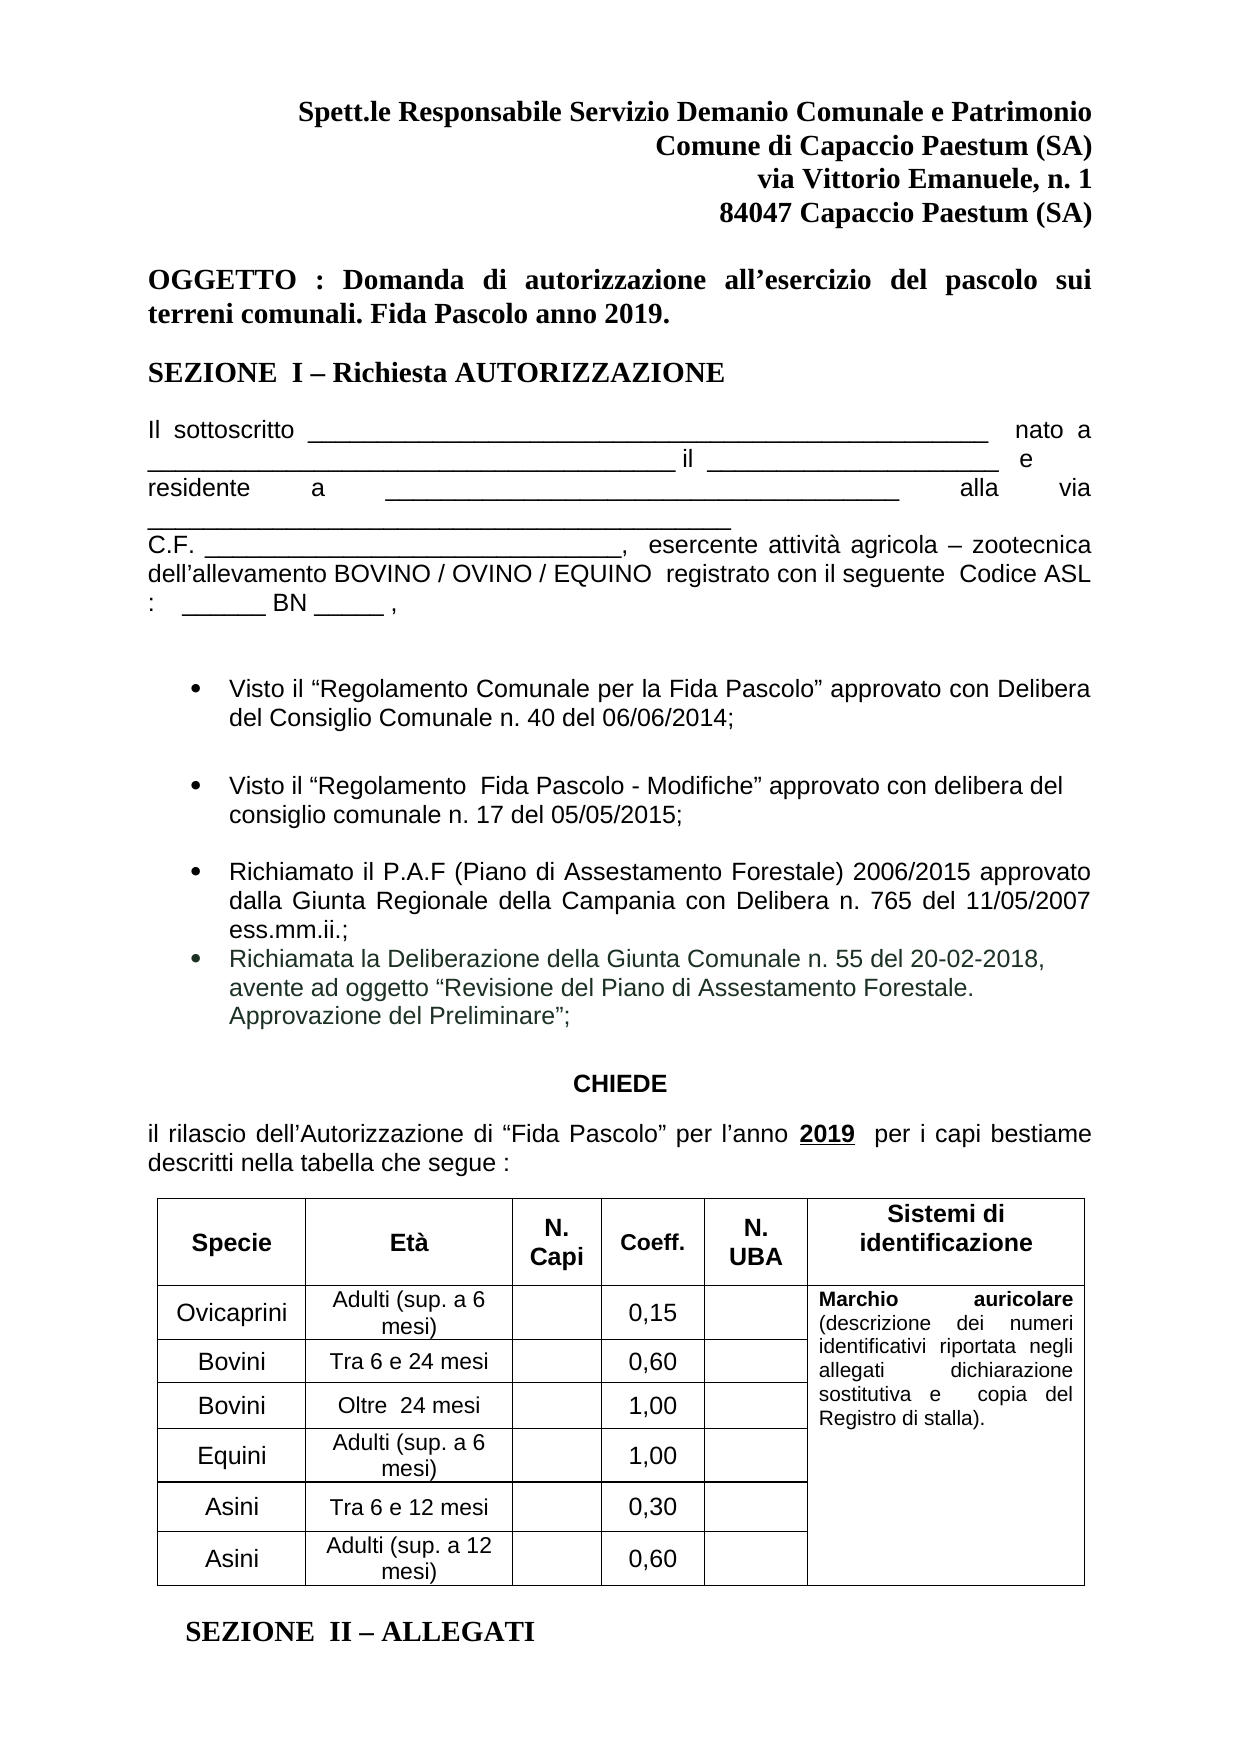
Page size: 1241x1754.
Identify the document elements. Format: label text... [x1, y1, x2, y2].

text Spett.le Responsabile Servizio Demanio Comunale e Patrimonio [148, 94, 1092, 128]
text 84047 Capaccio Paestum (SA) [148, 195, 1092, 229]
table_cell Marchio auricolare (descrizione dei numeri identificativi riportata negli allegati dichiarazione sostitutiva e copia del Registro di stalla). [808, 1286, 1084, 1584]
table_cell Bovini [158, 1340, 305, 1382]
text residente a _____________________________________ alla via __________________________________________ [148, 473, 1092, 531]
text Il sottoscritto _________________________________________________ nato a ______________________________________ il _____________________ e [148, 416, 1092, 473]
table_header Età [306, 1199, 512, 1285]
text CHIEDE [148, 1069, 1092, 1097]
list Richiamato il P.A.F (Piano di Assestamento Forestale) 2006/2015 approvato dalla Giunta Regionale della Campania con Delibera n. 765 del 11/05/2007 ess.mm.ii.; [191, 857, 1092, 944]
text SEZIONE I – Richiesta AUTORIZZAZIONE [148, 356, 1092, 389]
table_cell [705, 1429, 807, 1481]
list Richiamata la Deliberazione della Giunta Comunale n. 55 del 20-02-2018, avente ad oggetto “Revisione del Piano di Assestamento Forestale. Approvazione del Preliminare”; [191, 944, 1092, 1030]
table_header Coeff. [602, 1199, 704, 1285]
table_cell Tra 6 e 24 mesi [306, 1340, 512, 1382]
table_cell Equini [158, 1429, 305, 1481]
table_cell 0,15 [602, 1286, 704, 1339]
table_cell [513, 1340, 601, 1382]
table_cell Oltre 24 mesi [306, 1383, 512, 1428]
table_cell [513, 1429, 601, 1481]
text OGGETTO : Domanda di autorizzazione all’esercizio del pascolo sui terreni comunali. Fida Pascolo anno 2019. [148, 262, 1092, 329]
table_header N. UBA [705, 1199, 807, 1285]
text via Vittorio Emanuele, n. 1 [148, 162, 1092, 195]
table_cell [705, 1483, 807, 1531]
text SEZIONE II – ALLEGATI [185, 1614, 1092, 1648]
table_cell [513, 1383, 601, 1428]
table_header N. Capi [513, 1199, 601, 1285]
table_cell [705, 1286, 807, 1339]
table_cell 1,00 [602, 1383, 704, 1428]
table_cell Adulti (sup. a 6 mesi) [306, 1429, 512, 1481]
table_cell [705, 1383, 807, 1428]
table_cell [705, 1340, 807, 1382]
table_header Specie [158, 1199, 305, 1285]
table_header Sistemi di identificazione [808, 1199, 1084, 1285]
table_cell [513, 1483, 601, 1531]
table_cell [513, 1532, 601, 1584]
table_cell Asini [158, 1532, 305, 1584]
text il rilascio dell’Autorizzazione di “Fida Pascolo” per l’anno 2019 per i capi bestiame descritti nella tabella che segue : [148, 1119, 1092, 1176]
table_cell Adulti (sup. a 12 mesi) [306, 1532, 512, 1584]
list Visto il “Regolamento Comunale per la Fida Pascolo” approvato con Delibera del Consiglio Comunale n. 40 del 06/06/2014; [191, 674, 1092, 732]
table_cell 0,30 [602, 1483, 704, 1531]
table_cell 1,00 [602, 1429, 704, 1481]
table_cell Adulti (sup. a 6 mesi) [306, 1286, 512, 1339]
table_cell 0,60 [602, 1340, 704, 1382]
table_cell [513, 1286, 601, 1339]
text Comune di Capaccio Paestum (SA) [148, 128, 1092, 162]
table_cell Tra 6 e 12 mesi [306, 1483, 512, 1531]
list Visto il “Regolamento Fida Pascolo - Modifiche” approvato con delibera del consiglio comunale n. 17 del 05/05/2015; [191, 771, 1094, 828]
text C.F. ______________________________, esercente attività agricola – zootecnica dell’allevamento BOVINO / OVINO / EQUINO registrato con il seguente Codice ASL : ______ BN _____ , [148, 531, 1092, 617]
table_cell [705, 1532, 807, 1584]
table_cell Bovini [158, 1383, 305, 1428]
table_cell Ovicaprini [158, 1286, 305, 1339]
table_cell Asini [158, 1483, 305, 1531]
table_cell 0,60 [602, 1532, 704, 1584]
